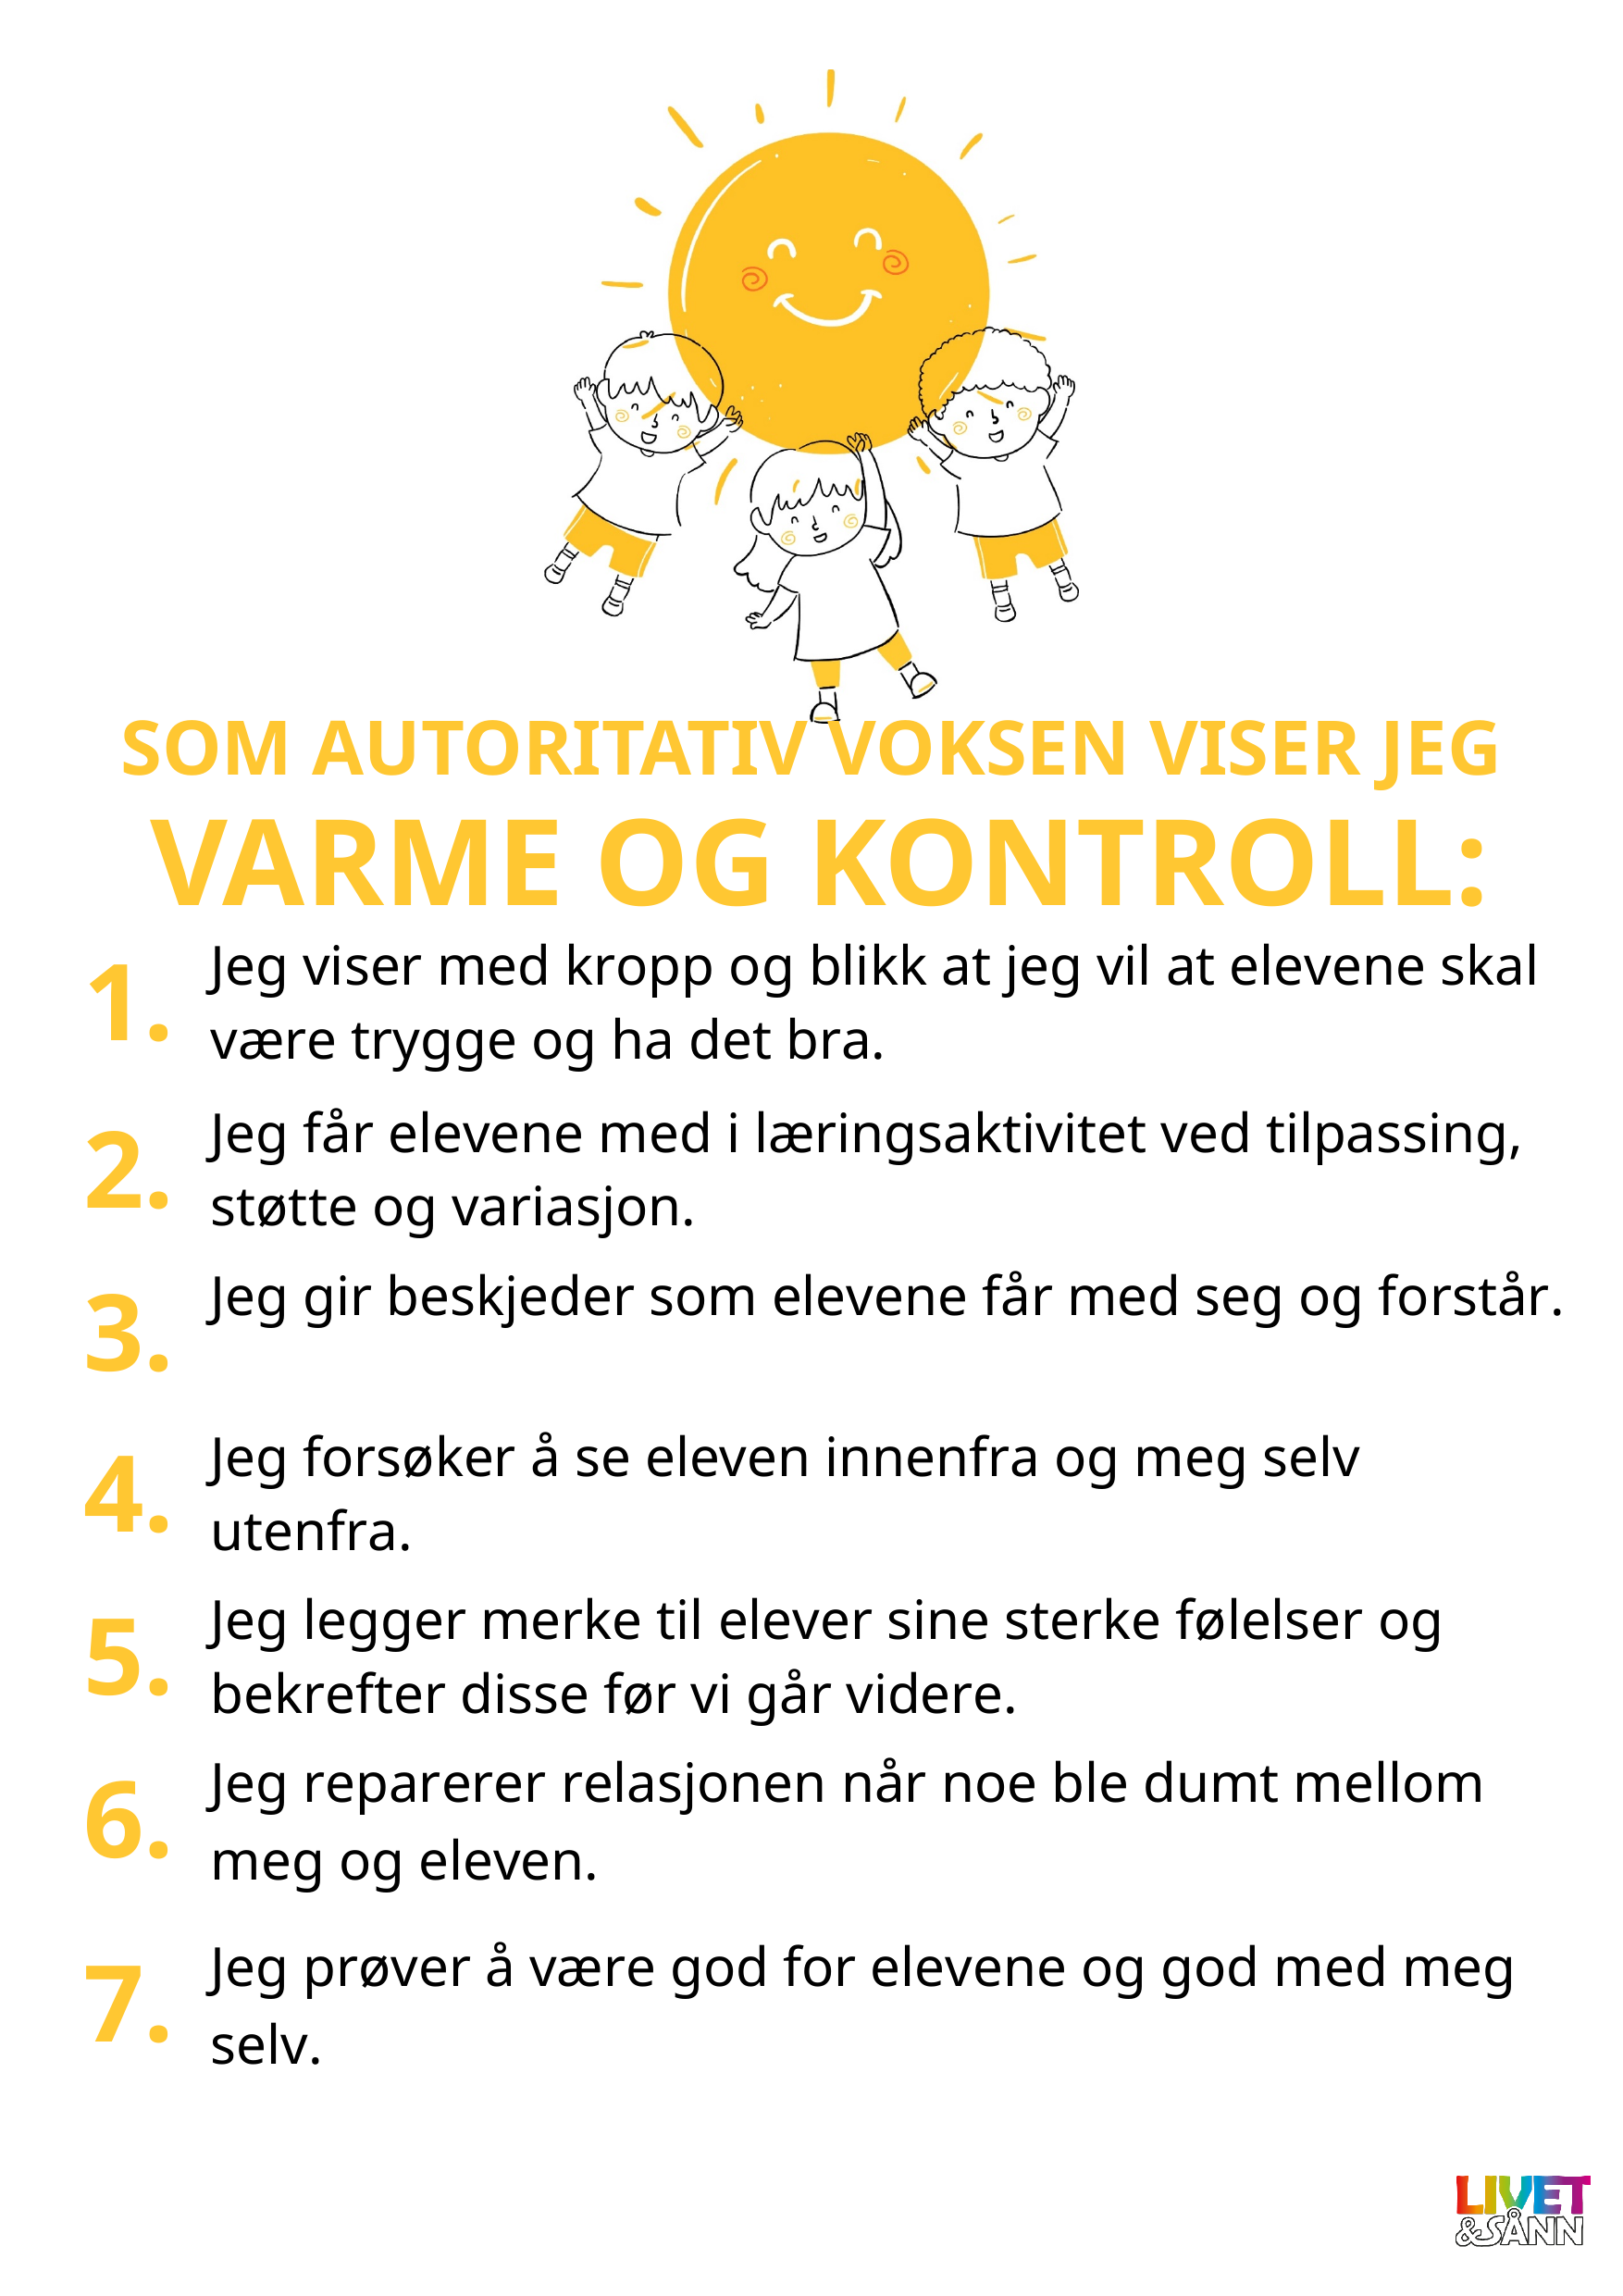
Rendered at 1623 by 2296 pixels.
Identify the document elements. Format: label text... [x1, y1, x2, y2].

table_cell 3. [70, 1250, 195, 1409]
picture [544, 69, 1079, 724]
table_cell 2. [70, 1087, 195, 1248]
table_cell 5. [70, 1575, 195, 1736]
picture [1436, 2169, 1603, 2253]
table_header 1. [70, 921, 195, 1082]
table_cell 4. [70, 1412, 195, 1572]
table_cell Jeg forsøker å se eleven innenfra og meg selv utenfra. [198, 1412, 1585, 1572]
table_cell Jeg reparerer relasjonen når noe ble dumt mellom meg og eleven. [198, 1738, 1585, 1919]
table_header Jeg viser med kropp og blikk at jeg vil at elevene skal være trygge og ha det bra. [198, 921, 1585, 1082]
table_cell Jeg legger merke til elever sine sterke følelser og bekrefter disse før vi går videre. [198, 1575, 1585, 1736]
table_cell 6. [70, 1738, 195, 1919]
table_cell 7. [70, 1922, 195, 2104]
table_cell Jeg får elevene med i læringsaktivitet ved tilpassing, støtte og variasjon. [198, 1087, 1585, 1248]
table_cell Jeg prøver å være god for elevene og god med meg selv. [198, 1922, 1585, 2104]
table_cell Jeg gir beskjeder som elevene får med seg og forstår. [198, 1250, 1585, 1409]
